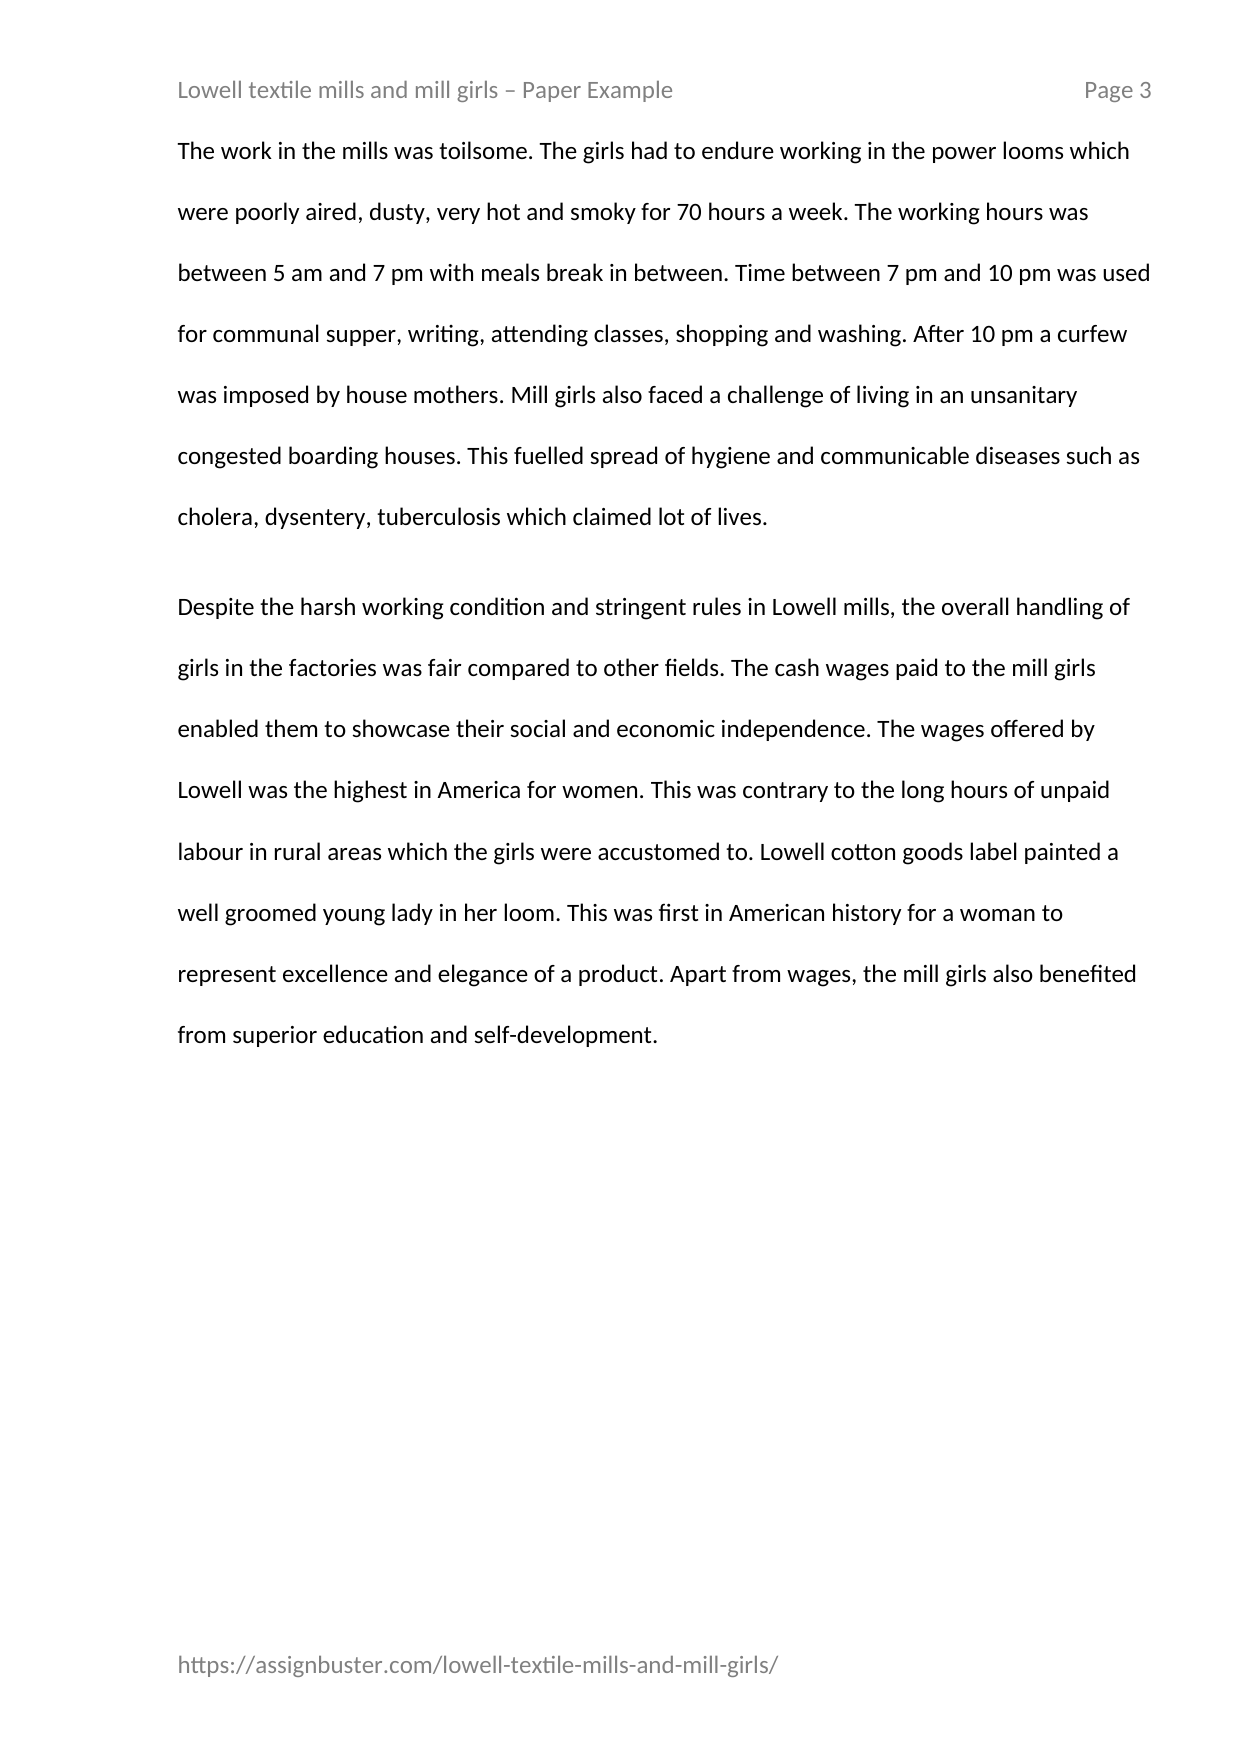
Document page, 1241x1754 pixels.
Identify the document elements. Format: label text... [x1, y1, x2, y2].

text Despite the harsh working condition and stringent rules in Lowell mills, the overall handling of girls in the factories was fair compared to other fields. The cash wages paid to the mill girls enabled them to showcase their social and economic independence. The wages offered by Lowell was the highest in America for women. This was contrary to the long hours of unpaid labour in rural areas which the girls were accustomed to. Lowell cotton goods label painted a well groomed young lady in her loom. This was first in American history for a woman to represent excellence and elegance of a product. Apart from wages, the mill girls also benefited from superior education and self-development. [177, 592, 1152, 1049]
text The work in the mills was toilsome. The girls had to endure working in the power looms which were poorly aired, dusty, very hot and smoky for 70 hours a week. The working hours was between 5 am and 7 pm with meals break in between. Time between 7 pm and 10 pm was used for communal supper, writing, attending classes, shopping and washing. After 10 pm a curfew was imposed by house mothers. Mill girls also faced a challenge of living in an unsanitary congested boarding houses. This fuelled spread of hygiene and communicable diseases such as cholera, dysentery, tuberculosis which claimed lot of lives. [177, 135, 1152, 532]
